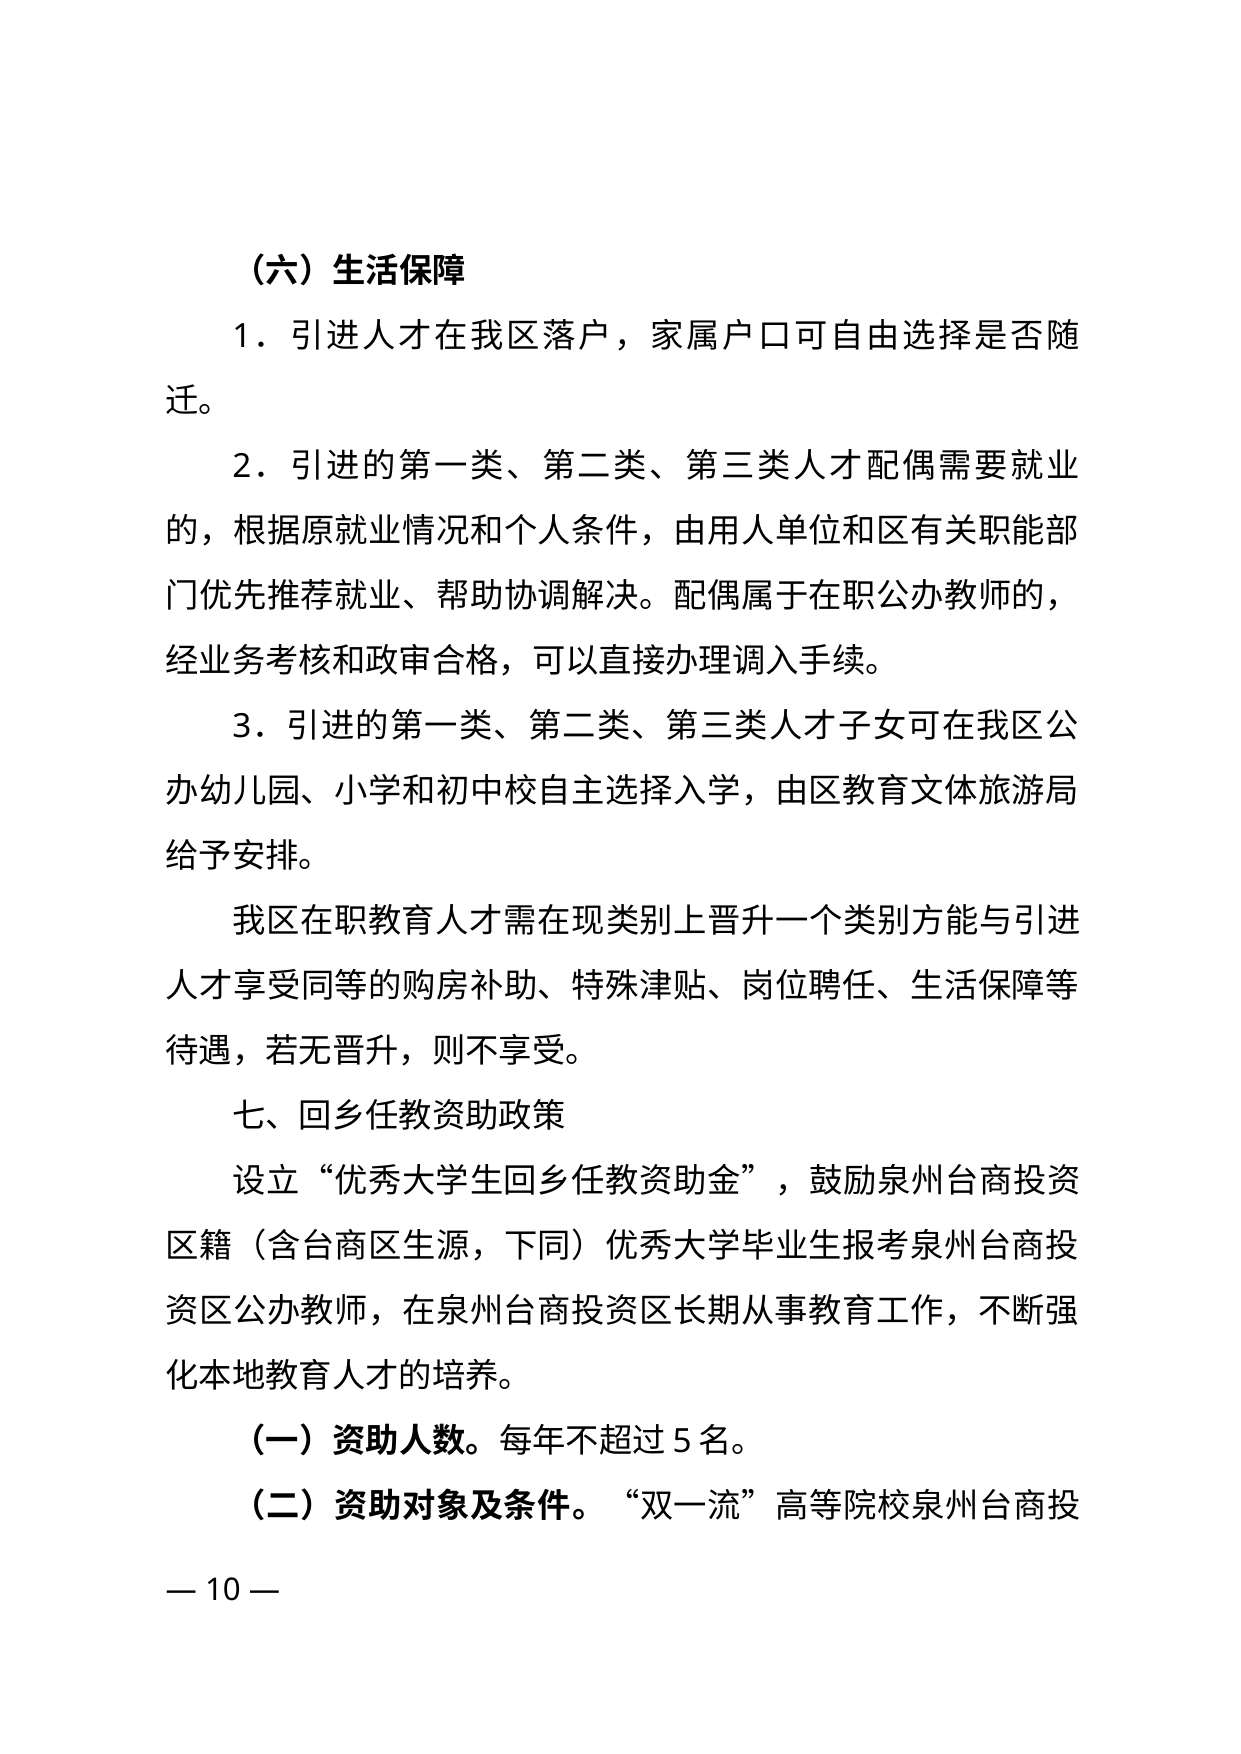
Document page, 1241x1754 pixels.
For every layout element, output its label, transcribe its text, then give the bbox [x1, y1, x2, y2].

text 我区在职教育人才需在现类别上晋升一个类别方能与引进人才享受同等的购房补助、特殊津贴、岗位聘任、生活保障等待遇，若无晋升，则不享受。 [165, 886, 1081, 1081]
text （六）生活保障 [165, 236, 1081, 301]
text 3．引进的第一类、第二类、第三类人才子女可在我区公办幼儿园、小学和初中校自主选择入学，由区教育文体旅游局给予安排。 [165, 691, 1081, 886]
text 1．引进人才在我区落户，家属户口可自由选择是否随迁。 [165, 301, 1081, 431]
text 2．引进的第一类、第二类、第三类人才配偶需要就业的，根据原就业情况和个人条件，由用人单位和区有关职能部门优先推荐就业、帮助协调解决。配偶属于在职公办教师的，经业务考核和政审合格，可以直接办理调入手续。 [165, 431, 1081, 691]
text 七、回乡任教资助政策 [165, 1081, 1081, 1146]
text 设立“优秀大学生回乡任教资助金”，鼓励泉州台商投资区籍（含台商区生源，下同）优秀大学毕业生报考泉州台商投资区公办教师，在泉州台商投资区长期从事教育工作，不断强化本地教育人才的培养。 [165, 1146, 1081, 1406]
text （一）资助人数。每年不超过5名。 [165, 1406, 1081, 1471]
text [165, 1471, 1081, 1536]
